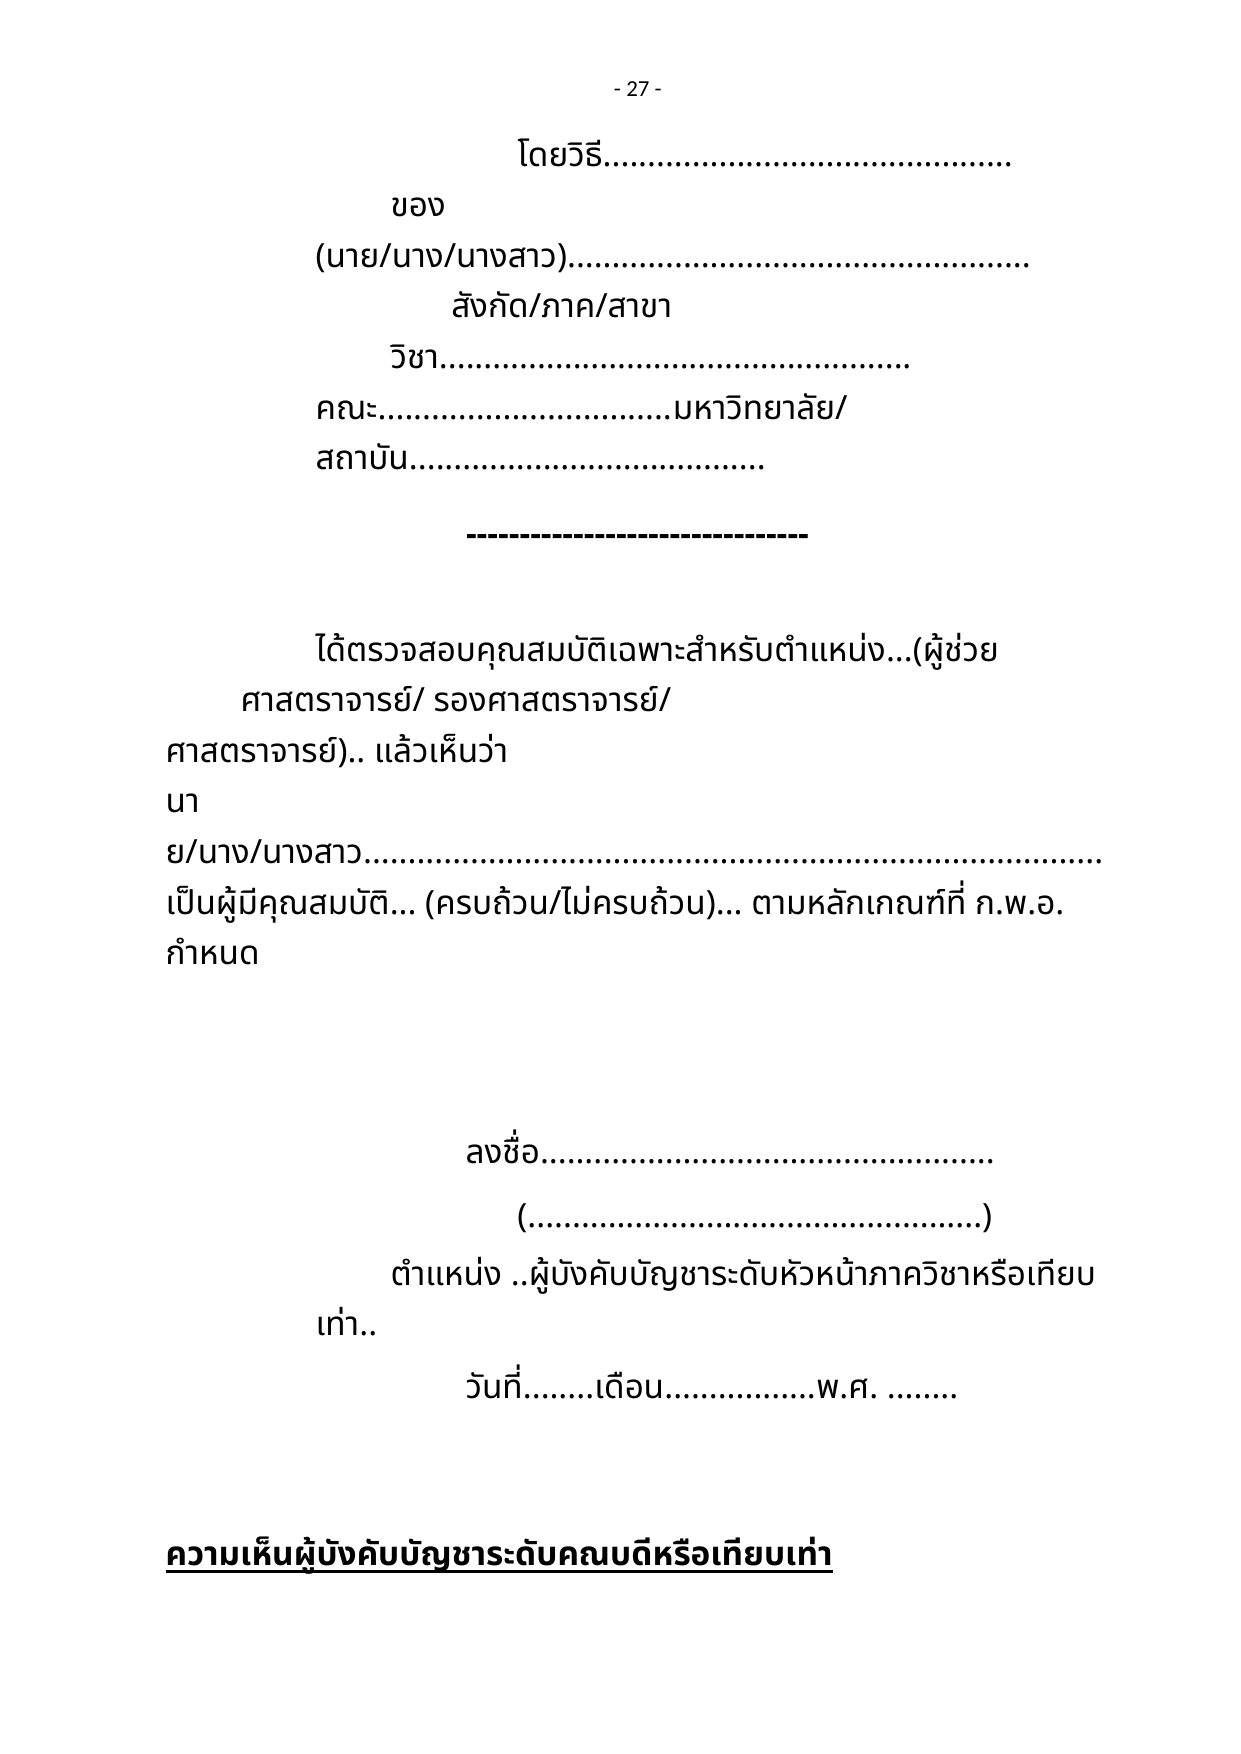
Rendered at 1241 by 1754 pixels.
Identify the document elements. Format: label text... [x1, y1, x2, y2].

text -------------------------------- [165, 510, 1109, 555]
text โดยวิธี.............................................. [465, 131, 1109, 181]
text ศาสตราจารย์).. แล้วเห็นว่า นาย/นาง/นางสาว................................................................................... [165, 727, 1109, 878]
text คณะ.................................มหาวิทยาลัย/สถาบัน........................................ [315, 383, 1109, 485]
text ลงชื่อ................................................... [390, 1128, 1109, 1179]
text เป็นผู้มีคุณสมบัติ... (ครบถ้วน/ไม่ครบถ้วน)... ตามหลักเกณฑ์ที่ ก.พ.อ. กำหนด [165, 878, 1109, 979]
text ความเห็นผู้บังคับบัญชาระดับคณบดีหรือเทียบเท่า [165, 1529, 1109, 1580]
text ตำแหน่ง ..ผู้บังคับบัญชาระดับหัวหน้าภาควิชาหรือเทียบเท่า.. [315, 1249, 1109, 1351]
text ของ (นาย/นาง/นางสาว).................................................... [315, 181, 1109, 282]
text สังกัด/ภาค/สาขาวิชา..................................................... [390, 282, 1109, 383]
text (...................................................) [390, 1191, 1109, 1237]
text วันที่........เดือน.................พ.ศ. ........ [465, 1363, 1109, 1414]
text ได้ตรวจสอบคุณสมบัติเฉพาะสำหรับตำแหน่ง...(ผู้ช่วยศาสตราจารย์/ รองศาสตราจารย์/ [240, 626, 1109, 727]
